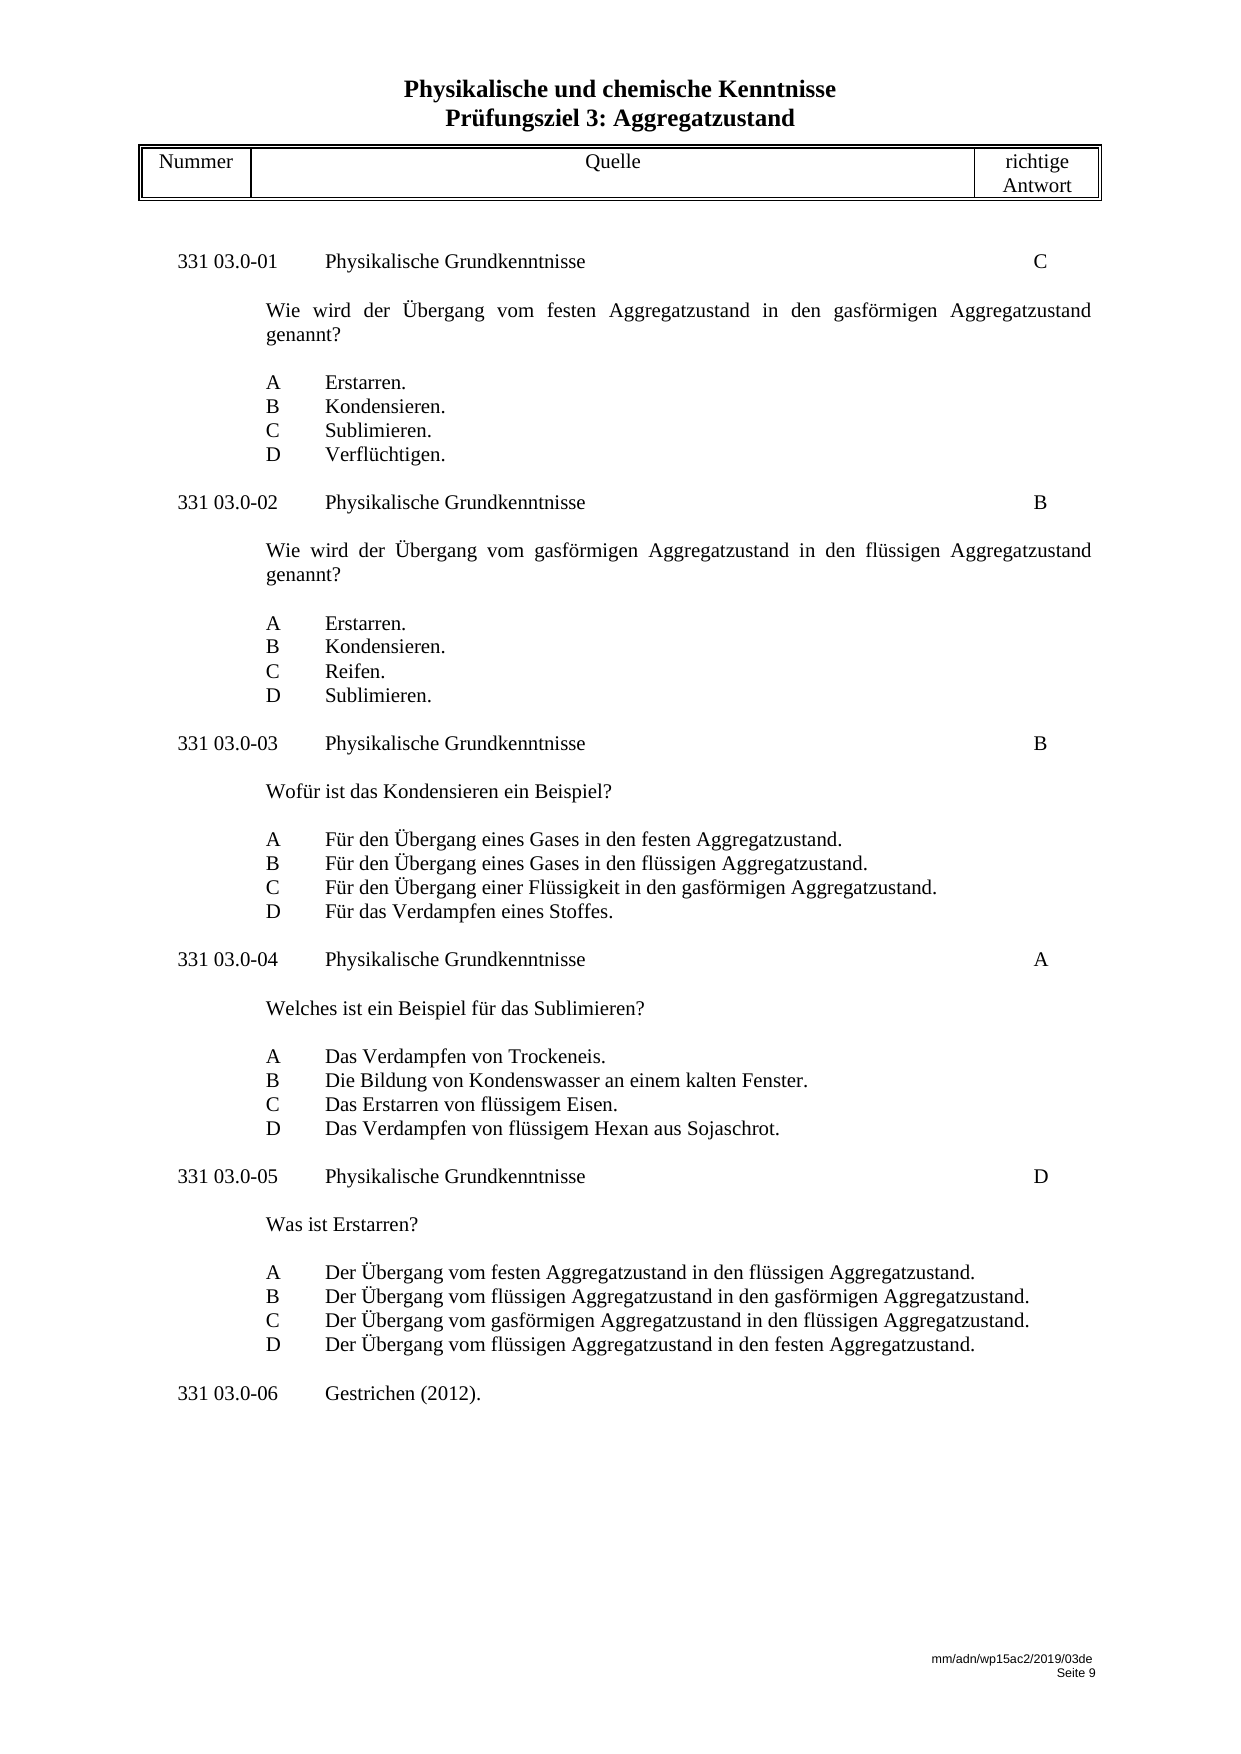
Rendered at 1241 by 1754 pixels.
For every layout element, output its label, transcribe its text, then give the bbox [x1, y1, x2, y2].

text 331 03.0-04 Physikalische Grundkenntnisse A [148, 947, 1092, 971]
text A Für den Übergang eines Gases in den festen Aggregatzustand. [148, 827, 1092, 851]
text D Für das Verdampfen eines Stoffes. [148, 899, 1092, 923]
text Wie wird der Übergang vom festen Aggregatzustand in den gasförmigen Aggregatzustand genannt? [148, 298, 1092, 346]
text D Sublimieren. [148, 683, 1092, 707]
text A Erstarren. [148, 610, 1092, 634]
text C Das Erstarren von flüssigem Eisen. [148, 1092, 1092, 1116]
text C Der Übergang vom gasförmigen Aggregatzustand in den flüssigen Aggregatzustand. [148, 1308, 1092, 1332]
text 331 03.0-03 Physikalische Grundkenntnisse B [148, 731, 1092, 755]
text Welches ist ein Beispiel für das Sublimieren? [148, 995, 1092, 1019]
text B Für den Übergang eines Gases in den flüssigen Aggregatzustand. [148, 851, 1092, 875]
text B Kondensieren. [148, 634, 1092, 658]
text 331 03.0-01 Physikalische Grundkenntnisse C [148, 249, 1092, 273]
text B Die Bildung von Kondenswasser an einem kalten Fenster. [148, 1068, 1092, 1092]
text Wofür ist das Kondensieren ein Beispiel? [148, 779, 1092, 803]
text A Erstarren. [148, 370, 1092, 394]
text D Verflüchtigen. [148, 442, 1092, 466]
text D Der Übergang vom flüssigen Aggregatzustand in den festen Aggregatzustand. [148, 1332, 1092, 1356]
text B Der Übergang vom flüssigen Aggregatzustand in den gasförmigen Aggregatzustand. [148, 1284, 1092, 1308]
text 331 03.0-02 Physikalische Grundkenntnisse B [148, 490, 1092, 514]
text Was ist Erstarren? [148, 1212, 1092, 1236]
text A Der Übergang vom festen Aggregatzustand in den flüssigen Aggregatzustand. [148, 1260, 1092, 1284]
text B Kondensieren. [148, 394, 1092, 418]
text D Das Verdampfen von flüssigem Hexan aus Sojaschrot. [148, 1116, 1092, 1140]
text 331 03.0-05 Physikalische Grundkenntnisse D [148, 1164, 1092, 1188]
text 331 03.0-06 Gestrichen (2012). [148, 1380, 1092, 1404]
text A Das Verdampfen von Trockeneis. [148, 1043, 1092, 1068]
text C Sublimieren. [148, 418, 1092, 442]
text Wie wird der Übergang vom gasförmigen Aggregatzustand in den flüssigen Aggregatzustand genannt? [148, 538, 1092, 586]
text C Für den Übergang einer Flüssigkeit in den gasförmigen Aggregatzustand. [148, 875, 1092, 899]
text C Reifen. [148, 658, 1092, 683]
